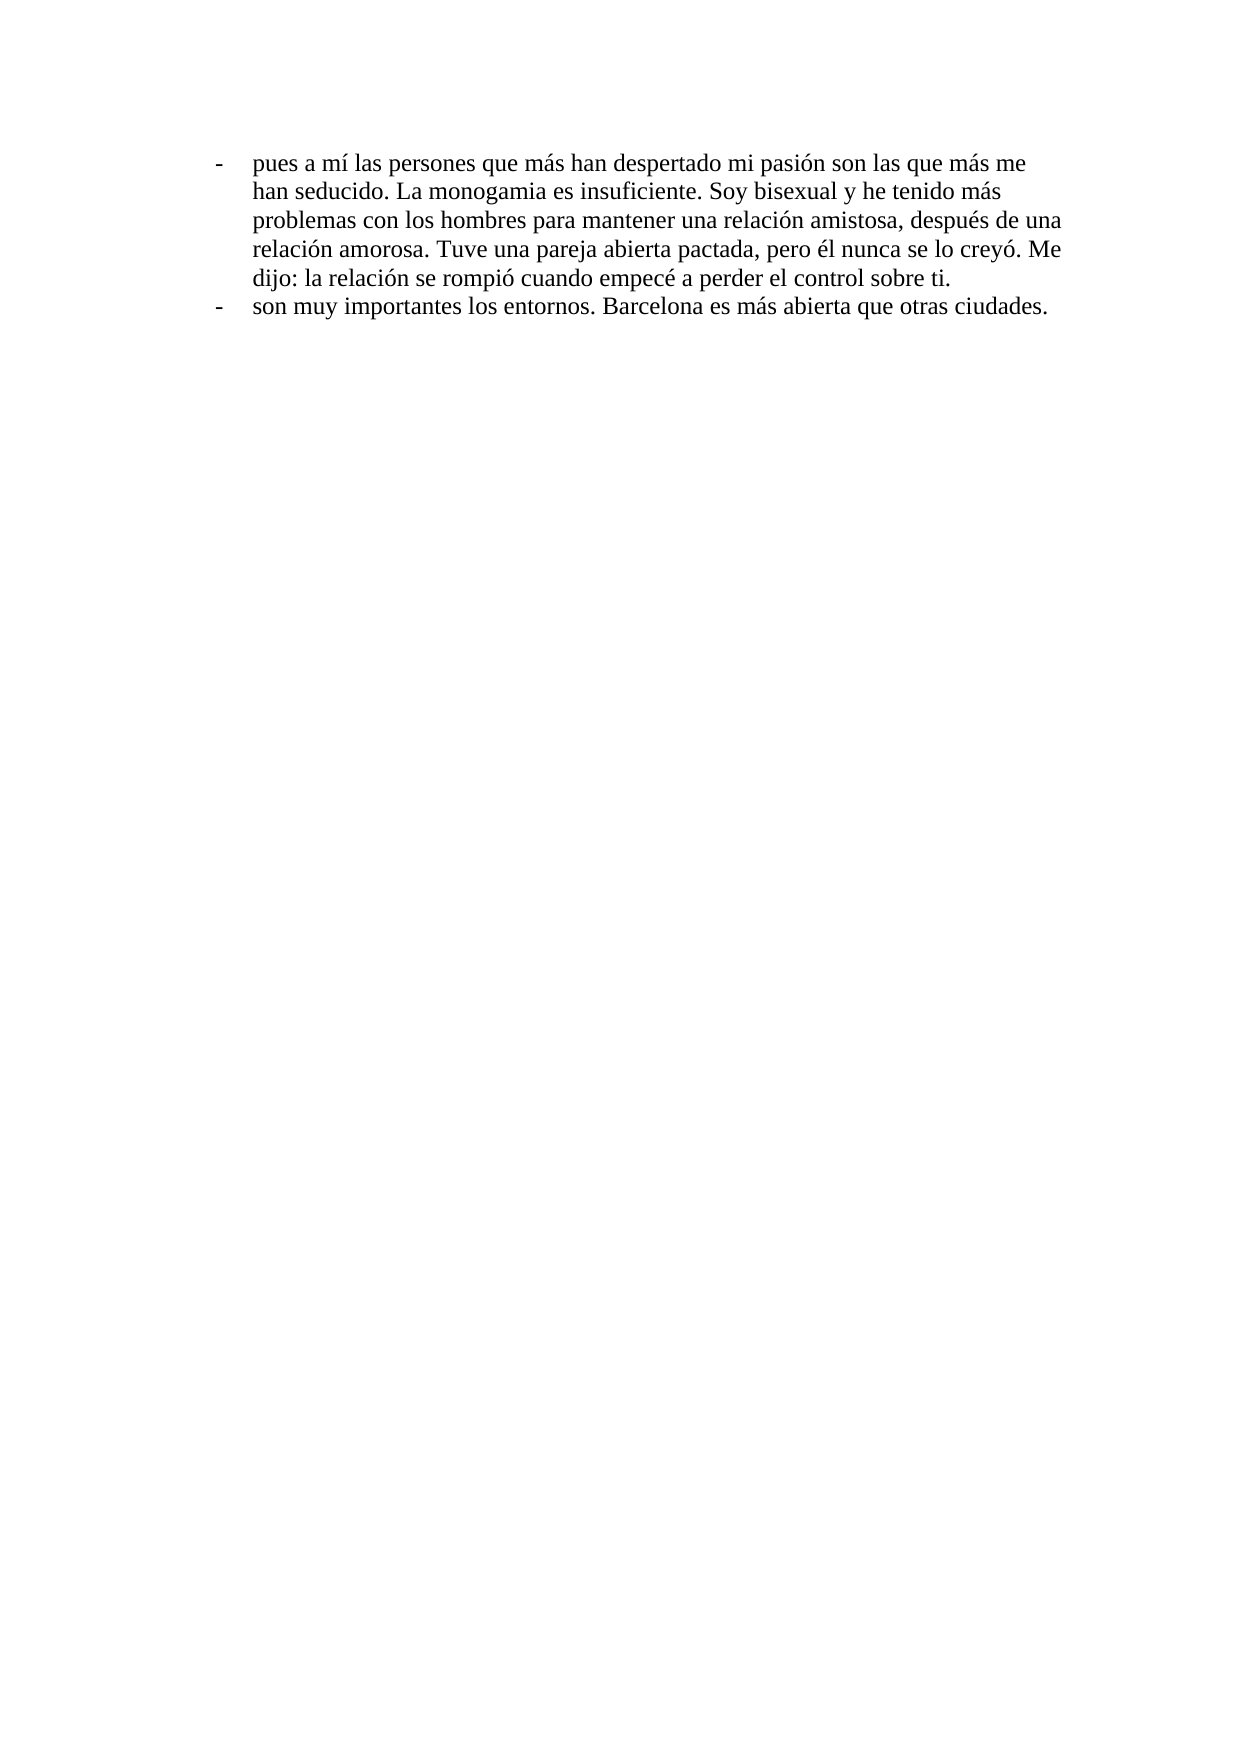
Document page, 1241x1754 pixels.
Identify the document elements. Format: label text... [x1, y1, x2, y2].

list pues a mí las persones que más han despertado mi pasión son las que más me han seducido. La monogamia es insuficiente. Soy bisexual y he tenido más problemas con los hombres para mantener una relación amistosa, después de una relación amorosa. Tuve una pareja abierta pactada, pero él nunca se lo creyó. Me dijo: la relación se rompió cuando empecé a perder el control sobre ti. [215, 148, 1063, 291]
list son muy importantes los entornos. Barcelona es más abierta que otras ciudades. [215, 291, 1063, 320]
